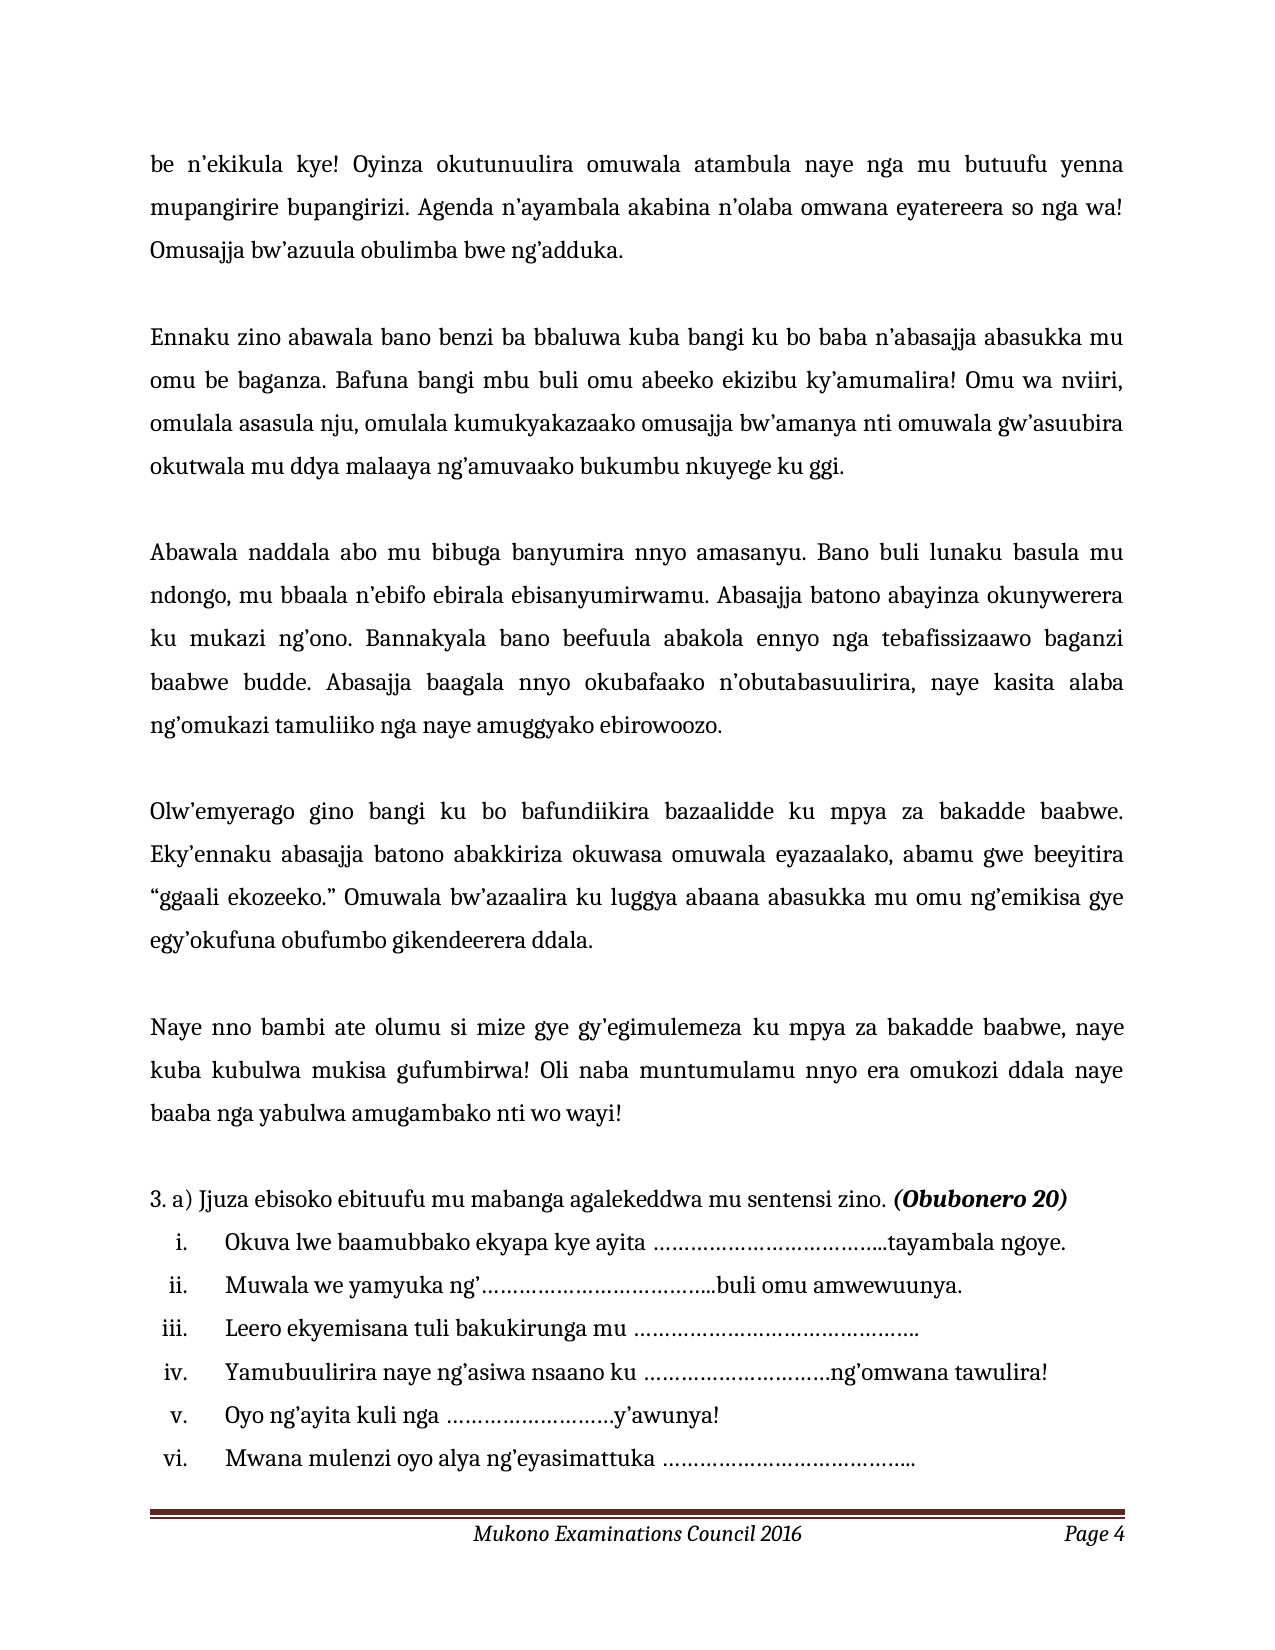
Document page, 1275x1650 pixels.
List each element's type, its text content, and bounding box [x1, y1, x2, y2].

list Muwala we yamyuka ng’………………………………..buli omu amwewuunya. [187, 1271, 1125, 1300]
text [150, 150, 1125, 265]
text Naye nno bambi ate olumu si mize gye gy’egimulemeza ku mpya za bakadde baabwe, naye kuba kubulwa mukisa gufumbirwa! Oli naba muntumulamu nnyo era omukozi ddala naye baaba nga yabulwa amugambako nti wo wayi! [150, 1012, 1125, 1127]
text 3. a) Jjuza ebisoko ebituufu mu mabanga agalekeddwa mu sentensi zino. (Obubonero 20) [150, 1185, 1125, 1214]
list Leero ekyemisana tuli bakukirunga mu ………………………………………. [187, 1314, 1125, 1343]
list Mwana mulenzi oyo alya ng’eyasimattuka ………………………………….. [187, 1444, 1125, 1472]
list Okuva lwe baamubbako ekyapa kye ayita ………………………………..tayambala ngoye. [187, 1228, 1125, 1257]
text Abawala naddala abo mu bibuga banyumira nnyo amasanyu. Bano buli lunaku basula mu ndongo, mu bbaala n’ebifo ebirala ebisanyumirwamu. Abasajja batono abayinza okunywerera ku mukazi ng’ono. Bannakyala bano beefuula abakola ennyo nga tebafissizaawo baganzi baabwe budde. Abasajja baagala nnyo okubafaako n’obutabasuulirira, naye kasita alaba ng’omukazi tamuliiko nga naye amuggyako ebirowoozo. [150, 538, 1125, 739]
list Yamubuulirira naye ng’asiwa nsaano ku …………………………ng’omwana tawulira! [187, 1357, 1125, 1386]
text Olw’emyerago gino bangi ku bo bafundiikira bazaalidde ku mpya za bakadde baabwe. Eky’ennaku abasajja batono abakkiriza okuwasa omuwala eyazaalako, abamu gwe beeyitira “ggaali ekozeeko.” Omuwala bw’azaalira ku luggya abaana abasukka mu omu ng’emikisa gye egy’okufuna obufumbo gikendeerera ddala. [150, 797, 1125, 955]
list Oyo ng’ayita kuli nga ………………………y’awunya! [187, 1401, 1125, 1429]
text Ennaku zino abawala bano benzi ba bbaluwa kuba bangi ku bo baba n’abasajja abasukka mu omu be baganza. Bafuna bangi mbu buli omu abeeko ekizibu ky’amumalira! Omu wa nviiri, omulala asasula nju, omulala kumukyakazaako omusajja bw’amanya nti omuwala gw’asuubira okutwala mu ddya malaaya ng’amuvaako bukumbu nkuyege ku ggi. [150, 322, 1125, 481]
